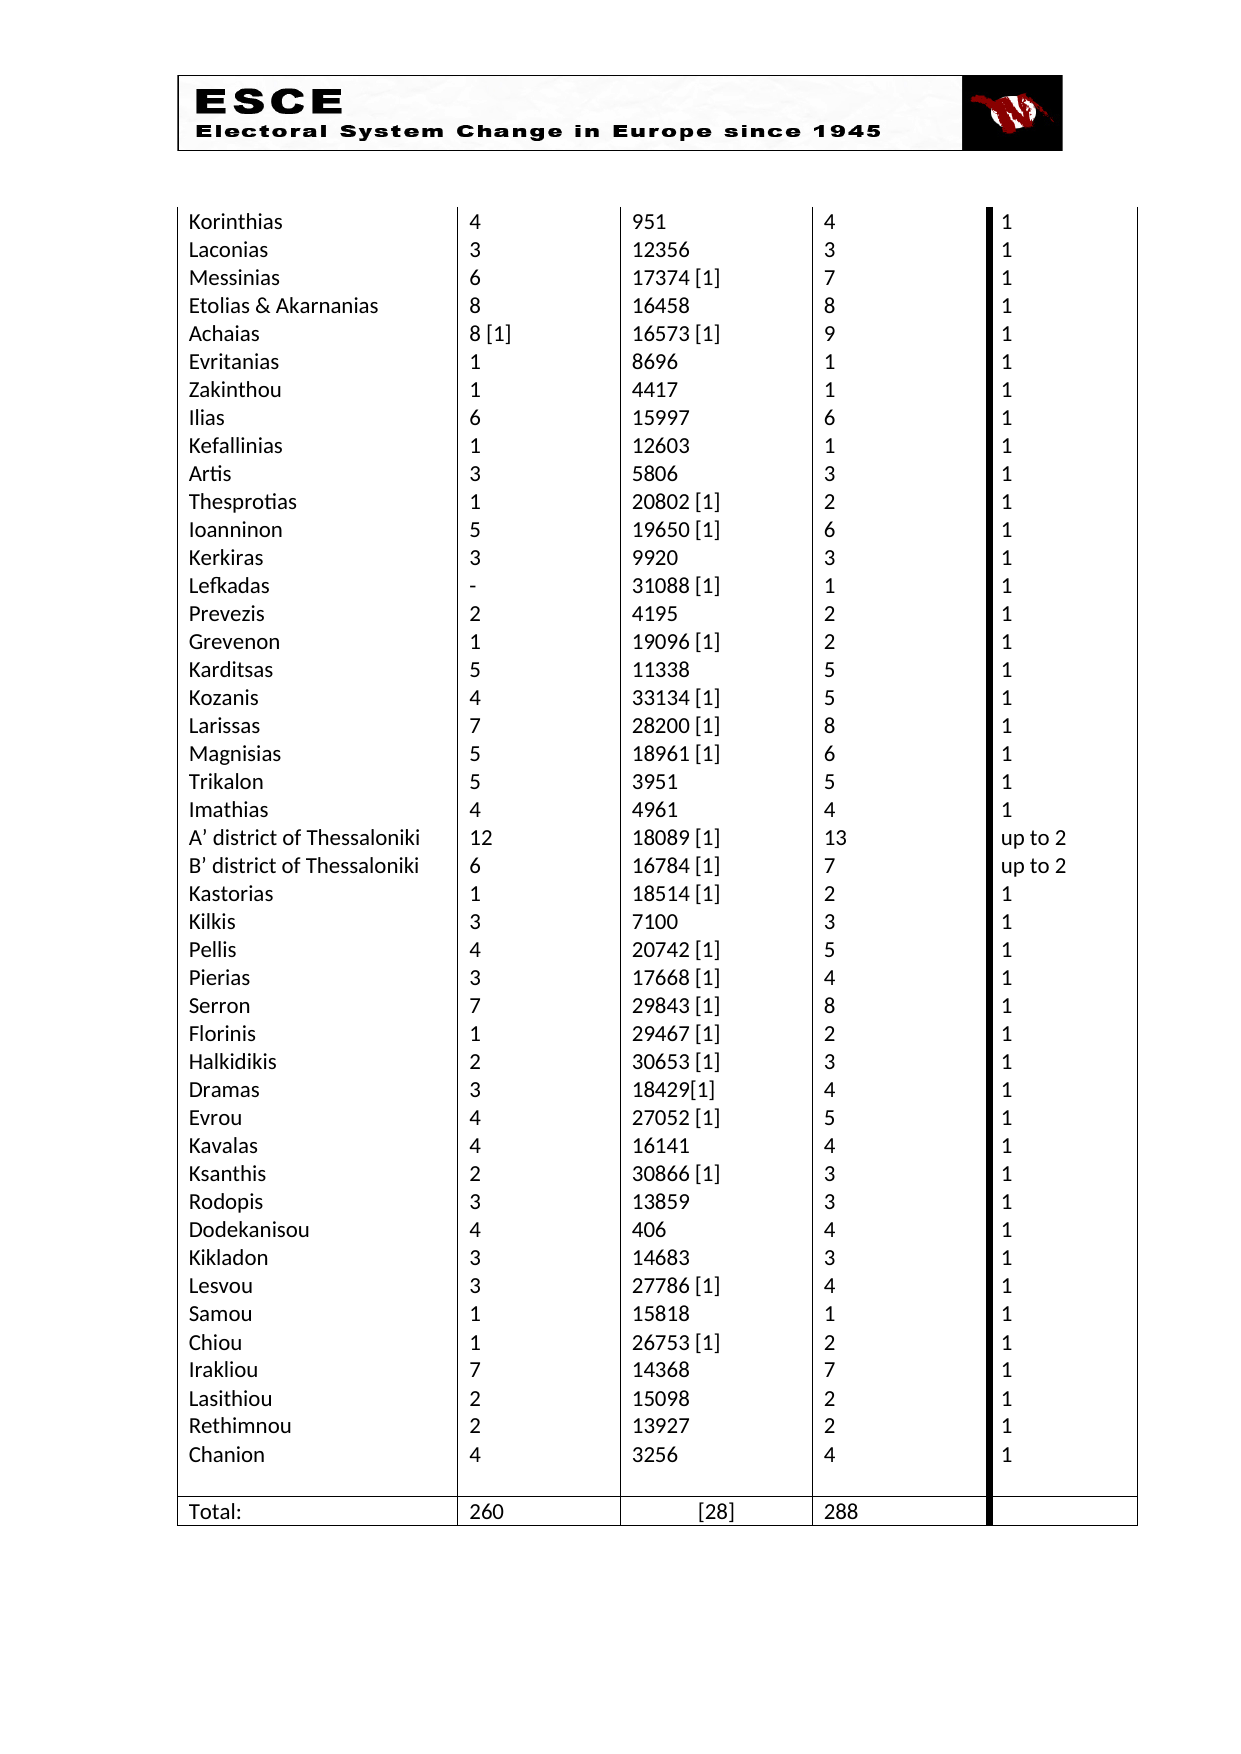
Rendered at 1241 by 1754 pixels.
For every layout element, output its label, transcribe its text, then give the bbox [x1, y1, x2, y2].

table_cell 1 [993, 739, 1137, 767]
table_cell 1 [993, 1019, 1137, 1047]
table_cell Magnisias [178, 739, 457, 767]
table_cell 1 [993, 879, 1137, 907]
table_cell 7 [813, 1356, 986, 1384]
table_cell 8 [458, 291, 620, 319]
table_cell 4 [458, 1131, 620, 1159]
table_cell 8 [813, 991, 986, 1019]
table_cell Kozanis [178, 683, 457, 711]
table_cell 2 [458, 599, 620, 627]
table_cell 30866 [1] [621, 1160, 812, 1187]
table_cell 1 [458, 1019, 620, 1047]
table_cell 1 [993, 627, 1137, 655]
table_cell 288 [813, 1497, 986, 1525]
table_cell Kikladon [178, 1244, 457, 1272]
table_cell 7 [458, 991, 620, 1019]
table_cell 4 [458, 1216, 620, 1243]
table_cell 30653 [1] [621, 1048, 812, 1075]
table_cell 2 [458, 1384, 620, 1412]
table_cell 1 [993, 655, 1137, 683]
table_cell [813, 1468, 986, 1496]
table_cell 1 [993, 1356, 1137, 1384]
table_cell up to 2 [993, 851, 1137, 879]
table_cell 6 [813, 739, 986, 767]
table_cell 4195 [621, 599, 812, 627]
table_cell B’ district of Thessaloniki [178, 851, 457, 879]
table_cell Rodopis [178, 1188, 457, 1216]
table_cell 6 [458, 851, 620, 879]
table_cell 1 [993, 1440, 1137, 1468]
table_cell 29843 [1] [621, 991, 812, 1019]
table_cell 1 [993, 1216, 1137, 1243]
table_cell 1 [993, 599, 1137, 627]
table_cell 1 [993, 487, 1137, 515]
table_cell 1 [993, 319, 1137, 347]
table_cell 1 [993, 1300, 1137, 1328]
table_cell 1 [993, 683, 1137, 711]
table_cell 4 [458, 207, 620, 235]
table_cell Artis [178, 459, 457, 487]
table_cell 8696 [621, 347, 812, 375]
table_cell 16573 [1] [621, 319, 812, 347]
table_cell 2 [458, 1048, 620, 1075]
table_cell 1 [993, 431, 1137, 459]
table_cell 16141 [621, 1131, 812, 1159]
table_cell 3 [458, 963, 620, 991]
table_cell 1 [813, 431, 986, 459]
table_cell 9920 [621, 543, 812, 571]
table_cell 27052 [1] [621, 1104, 812, 1131]
table_cell Korinthias [178, 207, 457, 235]
table_cell [993, 1468, 1137, 1496]
table_cell 1 [458, 879, 620, 907]
table_cell 4 [813, 1216, 986, 1243]
table_cell 1 [993, 1160, 1137, 1187]
table_cell 3 [813, 1188, 986, 1216]
table_cell 8 [1] [458, 319, 620, 347]
table_cell 5 [458, 515, 620, 543]
table_cell 1 [458, 1328, 620, 1356]
table_cell Ilias [178, 403, 457, 431]
table_cell 8 [813, 291, 986, 319]
table_cell 4961 [621, 795, 812, 823]
table_cell Prevezis [178, 599, 457, 627]
table_cell 26753 [1] [621, 1328, 812, 1356]
table_cell 18514 [1] [621, 879, 812, 907]
table_cell 4 [813, 963, 986, 991]
table_cell 1 [993, 571, 1137, 599]
table_cell 1 [993, 1272, 1137, 1299]
table_cell 6 [813, 403, 986, 431]
table_cell 14683 [621, 1244, 812, 1272]
table_cell 2 [458, 1160, 620, 1187]
table_cell 2 [813, 487, 986, 515]
table_cell 1 [993, 347, 1137, 375]
table_cell Thesprotias [178, 487, 457, 515]
table_cell 2 [458, 1412, 620, 1440]
table_cell 3 [458, 235, 620, 263]
table_cell 4417 [621, 375, 812, 403]
table_cell 7 [813, 263, 986, 291]
table_cell 18961 [1] [621, 739, 812, 767]
table_cell 4 [458, 1104, 620, 1131]
table_cell 1 [458, 627, 620, 655]
table_cell 1 [993, 1131, 1137, 1159]
table_cell Ksanthis [178, 1160, 457, 1187]
table_cell 1 [458, 375, 620, 403]
table_cell Evrou [178, 1104, 457, 1131]
table_cell Evritanias [178, 347, 457, 375]
table_cell Halkidikis [178, 1048, 457, 1075]
table_cell 3 [813, 235, 986, 263]
table_cell up to 2 [993, 823, 1137, 851]
table_cell 4 [813, 795, 986, 823]
table_cell Kefallinias [178, 431, 457, 459]
table_cell Lefkadas [178, 571, 457, 599]
table_cell 3951 [621, 767, 812, 795]
table_cell 15818 [621, 1300, 812, 1328]
table_cell 3 [813, 907, 986, 935]
table_cell 1 [993, 1244, 1137, 1272]
table_cell 1 [993, 1412, 1137, 1440]
table_cell 13927 [621, 1412, 812, 1440]
table_cell Karditsas [178, 655, 457, 683]
table_cell Larissas [178, 711, 457, 739]
table_cell 15997 [621, 403, 812, 431]
table_cell Grevenon [178, 627, 457, 655]
table_cell 3 [813, 1048, 986, 1075]
table_cell Imathias [178, 795, 457, 823]
table_cell Lasithiou [178, 1384, 457, 1412]
table_cell Florinis [178, 1019, 457, 1047]
table_cell 16458 [621, 291, 812, 319]
table_cell 3 [813, 1244, 986, 1272]
table_cell 951 [621, 207, 812, 235]
table_cell 17668 [1] [621, 963, 812, 991]
table_cell 12356 [621, 235, 812, 263]
table_cell 3 [458, 459, 620, 487]
table_cell Messinias [178, 263, 457, 291]
table_cell 1 [813, 375, 986, 403]
table_cell 15098 [621, 1384, 812, 1412]
table_cell Lesvou [178, 1272, 457, 1299]
table_cell 2 [813, 627, 986, 655]
table_cell 3256 [621, 1440, 812, 1468]
table_cell 4 [458, 1440, 620, 1468]
table_cell 6 [813, 515, 986, 543]
table_cell 7 [458, 1356, 620, 1384]
picture [177, 75, 1063, 151]
table_cell 3 [813, 543, 986, 571]
table_cell 1 [813, 571, 986, 599]
table_cell 5 [813, 683, 986, 711]
table_cell 17374 [1] [621, 263, 812, 291]
table_cell 12 [458, 823, 620, 851]
table_cell 4 [813, 1272, 986, 1299]
table_cell 7 [813, 851, 986, 879]
table_cell 1 [993, 515, 1137, 543]
table_cell 1 [993, 963, 1137, 991]
table_cell Zakinthou [178, 375, 457, 403]
table_cell 5 [458, 739, 620, 767]
table_cell 1 [993, 1188, 1137, 1216]
table_cell Laconias [178, 235, 457, 263]
table_cell 5 [813, 767, 986, 795]
table_cell 1 [993, 543, 1137, 571]
table_cell 7 [458, 711, 620, 739]
table_cell Chanion [178, 1440, 457, 1468]
table_cell 18089 [1] [621, 823, 812, 851]
table_cell 3 [458, 1244, 620, 1272]
table_cell Achaias [178, 319, 457, 347]
table_cell 31088 [1] [621, 571, 812, 599]
table_cell Ioanninon [178, 515, 457, 543]
table_cell Serron [178, 991, 457, 1019]
table_cell 14368 [621, 1356, 812, 1384]
table_cell 11338 [621, 655, 812, 683]
table_cell 1 [993, 711, 1137, 739]
table_cell 3 [813, 1160, 986, 1187]
table_cell 3 [458, 1188, 620, 1216]
table_cell 5806 [621, 459, 812, 487]
table_cell Samou [178, 1300, 457, 1328]
table_cell 3 [458, 907, 620, 935]
table_cell 2 [813, 599, 986, 627]
table_cell 2 [813, 879, 986, 907]
table_cell 406 [621, 1216, 812, 1243]
table_cell A’ district of Thessaloniki [178, 823, 457, 851]
table_cell [178, 1468, 457, 1496]
table_cell 1 [993, 207, 1137, 235]
table_cell 2 [813, 1328, 986, 1356]
table_cell 1 [993, 1104, 1137, 1131]
table_cell 4 [458, 935, 620, 963]
table_cell Rethimnou [178, 1412, 457, 1440]
table_cell 1 [993, 263, 1137, 291]
table_cell [28] [621, 1497, 812, 1525]
table_cell 4 [458, 683, 620, 711]
table_cell 1 [993, 459, 1137, 487]
table_cell 5 [813, 1104, 986, 1131]
table_cell 8 [813, 711, 986, 739]
table_cell [458, 1468, 620, 1496]
table_cell Total: [178, 1497, 457, 1525]
table_cell 2 [813, 1019, 986, 1047]
table_cell 1 [993, 795, 1137, 823]
table_cell 5 [813, 935, 986, 963]
table_cell 7100 [621, 907, 812, 935]
table_cell Etolias & Akarnanias [178, 291, 457, 319]
table_cell 2 [813, 1384, 986, 1412]
table_cell 18429[1] [621, 1075, 812, 1103]
table_cell 1 [993, 991, 1137, 1019]
table_cell 4 [813, 1075, 986, 1103]
table_cell 13 [813, 823, 986, 851]
table_cell 4 [813, 1440, 986, 1468]
table_cell 27786 [1] [621, 1272, 812, 1299]
table_cell 1 [993, 1328, 1137, 1356]
table_cell 1 [993, 1075, 1137, 1103]
table_cell 1 [993, 375, 1137, 403]
table_cell 1 [813, 347, 986, 375]
table_cell 5 [813, 655, 986, 683]
table_cell Dodekanisou [178, 1216, 457, 1243]
table_cell 4 [813, 1131, 986, 1159]
table_cell 1 [458, 431, 620, 459]
table_cell 33134 [1] [621, 683, 812, 711]
table_cell 2 [813, 1412, 986, 1440]
table_cell 1 [993, 1048, 1137, 1075]
table_cell 4 [813, 207, 986, 235]
table_cell 19650 [1] [621, 515, 812, 543]
table_cell 3 [458, 1075, 620, 1103]
table_cell 20742 [1] [621, 935, 812, 963]
table_cell 5 [458, 767, 620, 795]
table_cell [621, 1468, 812, 1496]
table_cell 29467 [1] [621, 1019, 812, 1047]
table_cell 3 [458, 1272, 620, 1299]
table_cell 20802 [1] [621, 487, 812, 515]
table_cell Kastorias [178, 879, 457, 907]
table_cell 12603 [621, 431, 812, 459]
table_cell 1 [993, 403, 1137, 431]
table_cell Kavalas [178, 1131, 457, 1159]
table_cell 260 [458, 1497, 620, 1525]
table_cell 13859 [621, 1188, 812, 1216]
table_cell [993, 1497, 1137, 1525]
table_cell 1 [458, 487, 620, 515]
table_cell 1 [993, 767, 1137, 795]
table_cell Irakliou [178, 1356, 457, 1384]
table_cell 1 [458, 1300, 620, 1328]
table_cell 3 [458, 543, 620, 571]
table_cell 28200 [1] [621, 711, 812, 739]
table_cell 6 [458, 263, 620, 291]
table_cell Dramas [178, 1075, 457, 1103]
table_cell 16784 [1] [621, 851, 812, 879]
table_cell Pellis [178, 935, 457, 963]
table_cell Kerkiras [178, 543, 457, 571]
table_cell 1 [993, 1384, 1137, 1412]
table_cell 1 [993, 291, 1137, 319]
table_cell 1 [458, 347, 620, 375]
table_cell 1 [993, 907, 1137, 935]
table_cell Pierias [178, 963, 457, 991]
table_cell 1 [813, 1300, 986, 1328]
table_cell Chiou [178, 1328, 457, 1356]
table_cell 9 [813, 319, 986, 347]
table_cell 4 [458, 795, 620, 823]
table_cell 19096 [1] [621, 627, 812, 655]
table_cell 3 [813, 459, 986, 487]
table_cell 1 [993, 235, 1137, 263]
table_cell - [458, 571, 620, 599]
table_cell Trikalon [178, 767, 457, 795]
table_cell 6 [458, 403, 620, 431]
table_cell 5 [458, 655, 620, 683]
table_cell Kilkis [178, 907, 457, 935]
table_cell 1 [993, 935, 1137, 963]
